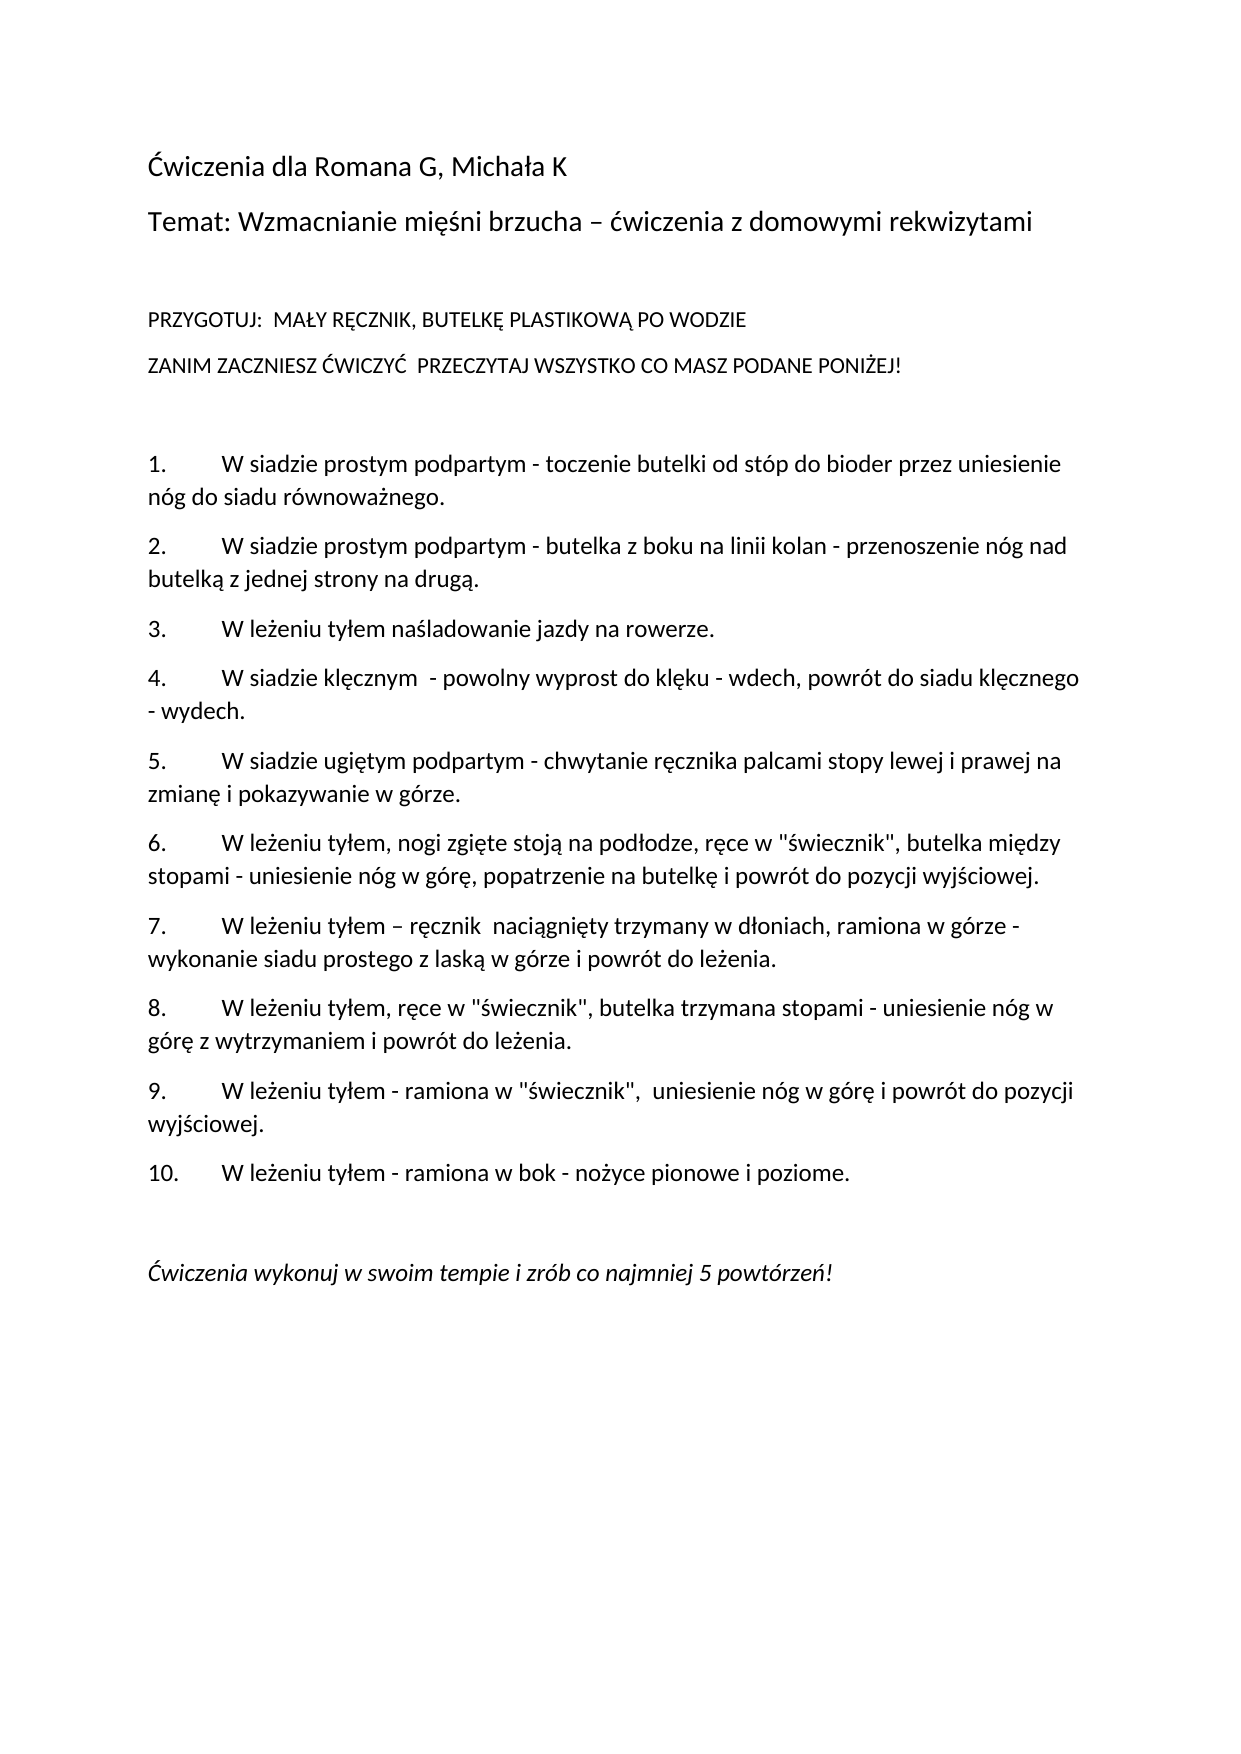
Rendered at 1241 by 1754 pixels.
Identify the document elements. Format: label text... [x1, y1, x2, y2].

text 3. W leżeniu tyłem naśladowanie jazdy na rowerze. [148, 613, 1093, 643]
text Ćwiczenia wykonuj w swoim tempie i zrób co najmniej 5 powtórzeń! [148, 1257, 1093, 1287]
text Ćwiczenia dla Romana G, Michała K [148, 148, 1093, 183]
text 1. W siadzie prostym podpartym - toczenie butelki od stóp do bioder przez uniesienie nóg do siadu równoważnego. [148, 448, 1093, 511]
text PRZYGOTUJ: MAŁY RĘCZNIK, BUTELKĘ PLASTIKOWĄ PO WODZIE [148, 305, 1093, 333]
text 6. W leżeniu tyłem, nogi zgięte stoją na podłodze, ręce w "świecznik", butelka między stopami - uniesienie nóg w górę, popatrzenie na butelkę i powrót do pozycji wyjściowej. [148, 828, 1093, 891]
text 9. W leżeniu tyłem - ramiona w "świecznik", uniesienie nóg w górę i powrót do pozycji wyjściowej. [148, 1075, 1093, 1138]
text 8. W leżeniu tyłem, ręce w "świecznik", butelka trzymana stopami - uniesienie nóg w górę z wytrzymaniem i powrót do leżenia. [148, 993, 1093, 1056]
text 10. W leżeniu tyłem - ramiona w bok - nożyce pionowe i poziome. [148, 1158, 1093, 1188]
text ZANIM ZACZNIESZ ĆWICZYĆ PRZECZYTAJ WSZYSTKO CO MASZ PODANE PONIŻEJ! [148, 352, 1093, 379]
text Temat: Wzmacnianie mięśni brzucha – ćwiczenia z domowymi rekwizytami [148, 203, 1093, 238]
text 5. W siadzie ugiętym podpartym - chwytanie ręcznika palcami stopy lewej i prawej na zmianę i pokazywanie w górze. [148, 745, 1093, 808]
text 2. W siadzie prostym podpartym - butelka z boku na linii kolan - przenoszenie nóg nad butelką z jednej strony na drugą. [148, 531, 1093, 594]
text 4. W siadzie klęcznym - powolny wyprost do klęku - wdech, powrót do siadu klęcznego - wydech. [148, 663, 1093, 726]
text 7. W leżeniu tyłem – ręcznik naciągnięty trzymany w dłoniach, ramiona w górze - wykonanie siadu prostego z laską w górze i powrót do leżenia. [148, 910, 1093, 973]
